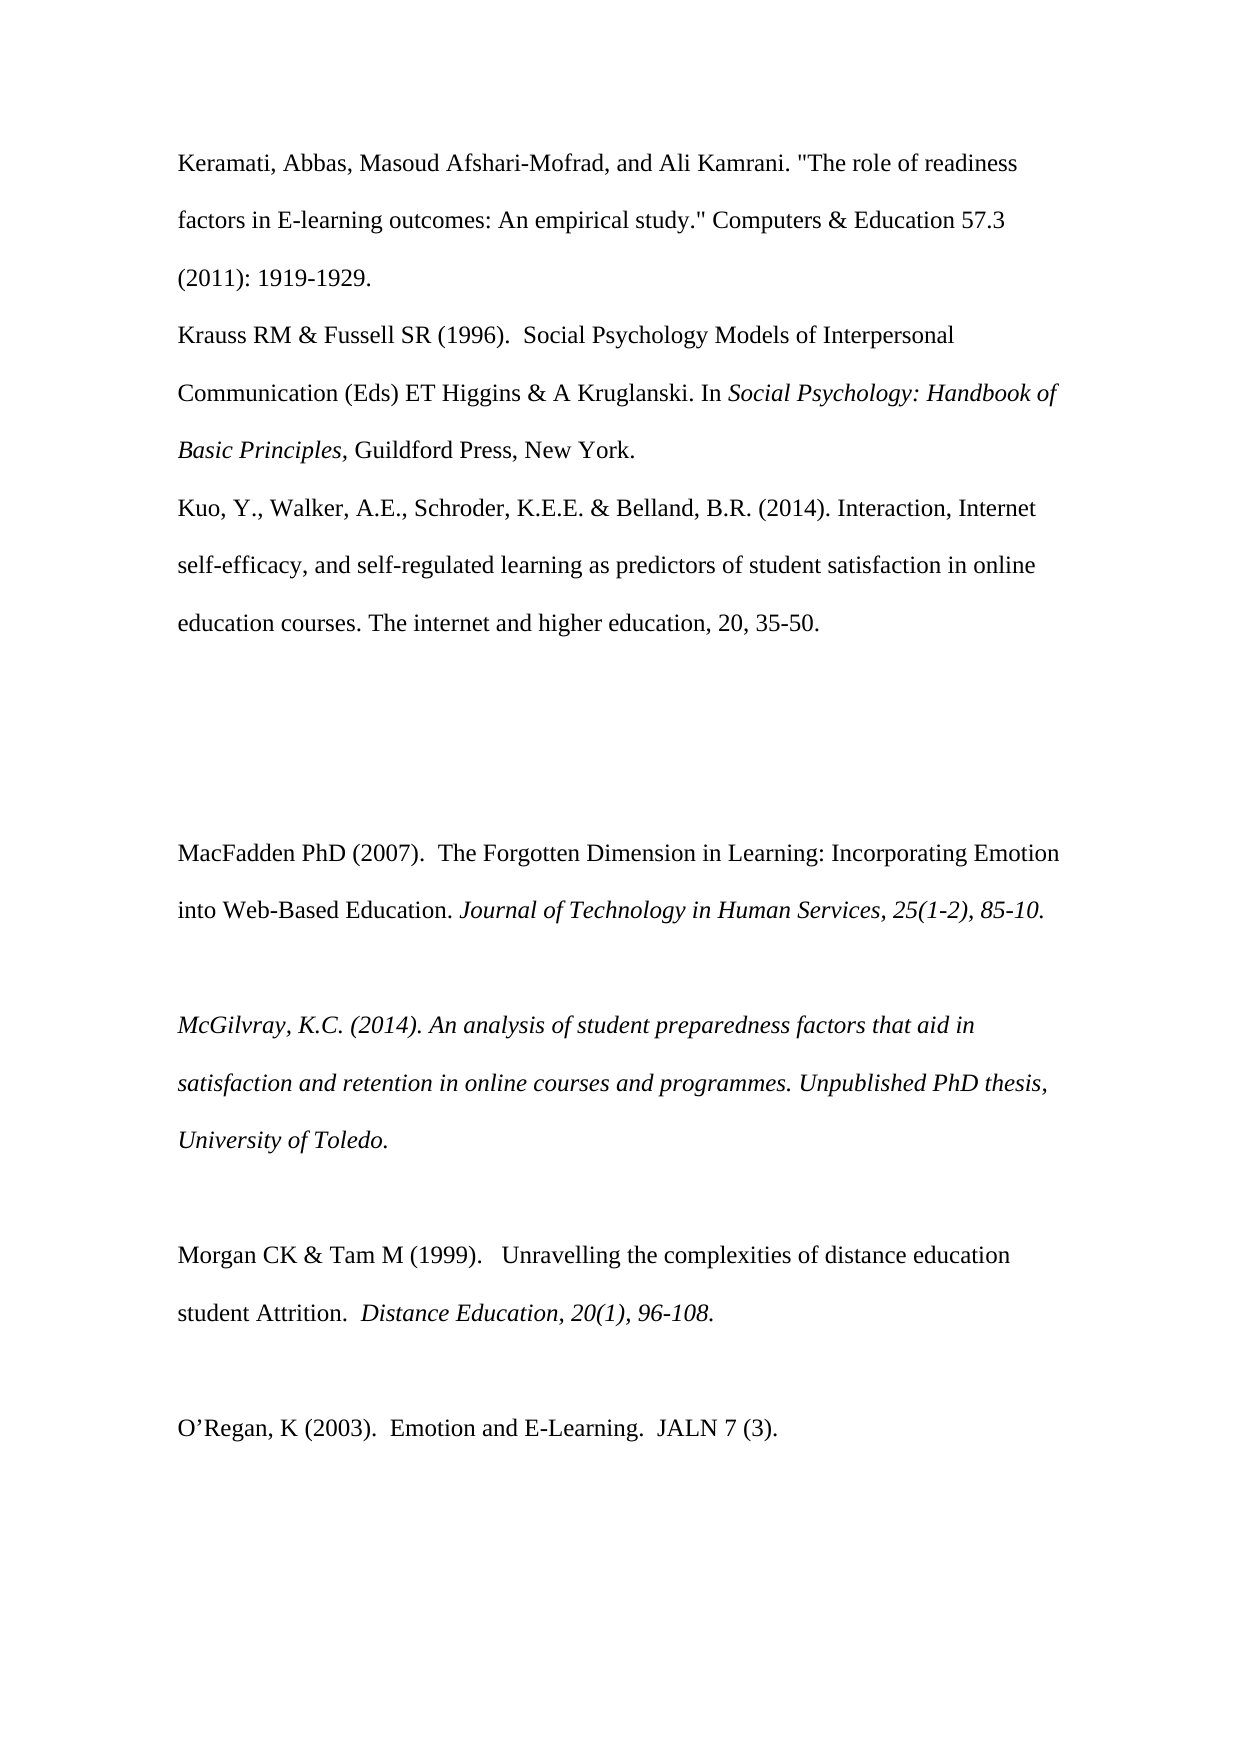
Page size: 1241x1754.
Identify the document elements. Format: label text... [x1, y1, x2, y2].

text O’Regan, K (2003). Emotion and E-Learning. JALN 7 (3). [177, 1413, 1063, 1441]
text Krauss RM & Fussell SR (1996). Social Psychology Models of Interpersonal Communication (Eds) ET Higgins & A Kruglanski. In Social Psychology: Handbook of Basic Principles, Guildford Press, New York. [177, 320, 1063, 464]
text Kuo, Y., Walker, A.E., Schroder, K.E.E. & Belland, B.R. (2014). Interaction, Internet self-efficacy, and self-regulated learning as predictors of student satisfaction in online education courses. The internet and higher education, 20, 35-50. [177, 493, 1063, 636]
text Morgan CK & Tam M (1999). Unravelling the complexities of distance education student Attrition. Distance Education, 20(1), 96-108. [177, 1240, 1063, 1326]
text McGilvray, K.C. (2014). An analysis of student preparedness factors that aid in satisfaction and retention in online courses and programmes. Unpublished PhD thesis, University of Toledo. [177, 1010, 1063, 1154]
text Keramati, Abbas, Masoud Afshari-Mofrad, and Ali Kamrani. "The role of readiness factors in E-learning outcomes: An empirical study." Computers & Education 57.3 (2011): 1919-1929. [177, 148, 1063, 291]
text MacFadden PhD (2007). The Forgotten Dimension in Learning: Incorporating Emotion into Web-Based Education. Journal of Technology in Human Services, 25(1-2), 85-10. [177, 838, 1063, 924]
